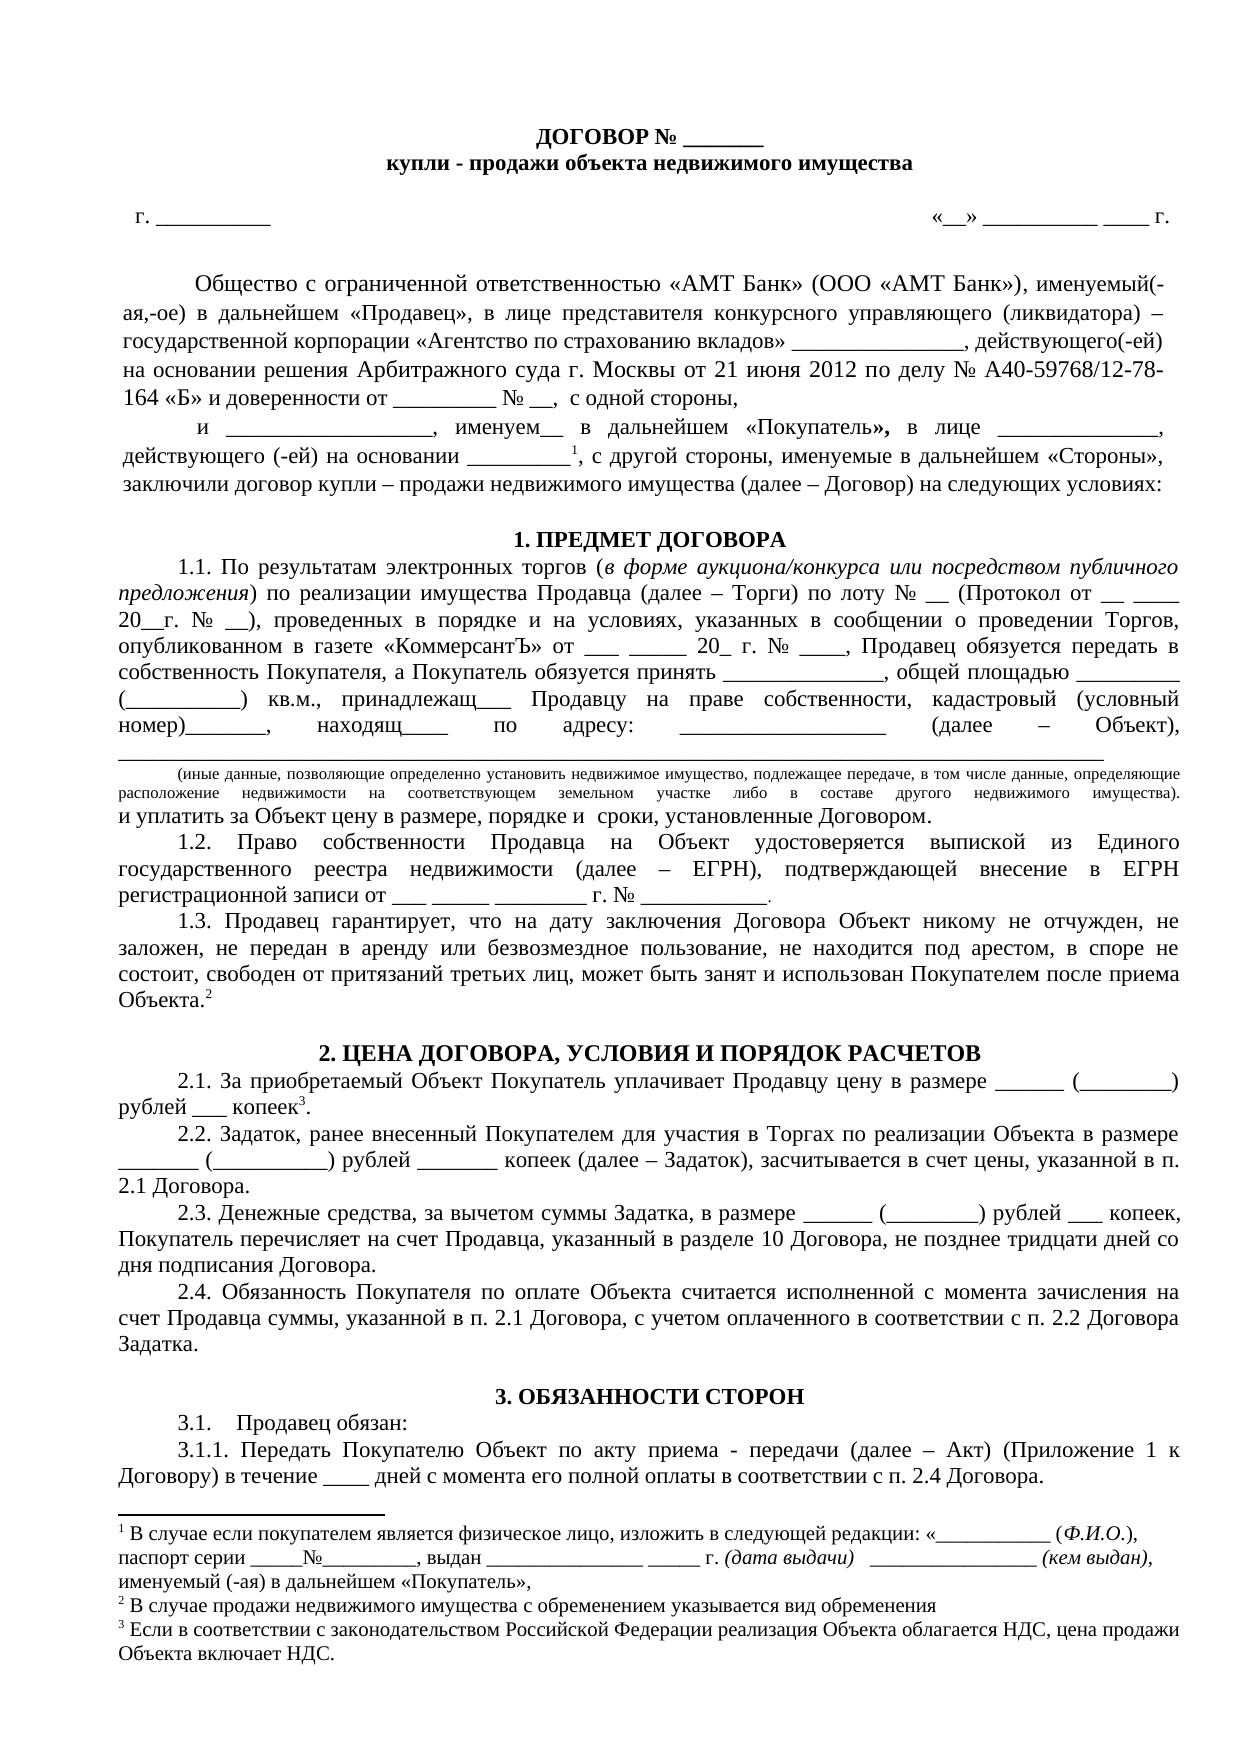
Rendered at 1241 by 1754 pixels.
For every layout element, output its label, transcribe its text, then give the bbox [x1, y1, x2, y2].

text 3. ОБЯЗАННОСТИ СТОРОН [118, 1383, 1181, 1409]
text Общество с ограниченной ответственностью «АМТ Банк» (ООО «АМТ Банк»), именуемый(-ая,-ое) в дальнейшем «Продавец», в лице представителя конкурсного управляющего (ликвидатора) – государственной корпорации «Агентство по страхованию вкладов» _______________, действующего(-ей) на основании решения Арбитражного суда г. Москвы от 21 июня 2012 по делу № А40-59768/12-78-164 «Б» и доверенности от _________ № __, с одной стороны, [123, 269, 1164, 411]
title ДОГОВОР № _______ [118, 123, 1181, 149]
text 1.2. Право собственности Продавца на Объект удостоверяется выпиской из Единого государственного реестра недвижимости (далее – ЕГРН), подтверждающей внесение в ЕГРН регистрационной записи от ___ _____ ________ г. № ___________. [118, 828, 1181, 907]
table_header «__» __________ ____ г. [605, 202, 1181, 241]
text 3.1. Продавец обязан: [118, 1409, 1181, 1436]
text 2.2. Задаток, ранее внесенный Покупателем для участия в Торгах по реализации Объекта в размере _______ (__________) рублей _______ копеек (далее – Задаток), засчитывается в счет цены, указанной в п. 2.1 Договора. [118, 1119, 1181, 1199]
text 1. ПРЕДМЕТ ДОГОВОРА [118, 527, 1181, 553]
text 2.1. За приобретаемый Объект Покупатель уплачивает Продавцу цену в размере ______ (________) рублей ___ копеек. [118, 1067, 1181, 1119]
text 3.1.1. Передать Покупателю Объект по акту приема - передачи (далее – Акт) (Приложение 1 к Договору) в течение ____ дней с момента его полной оплаты в соответствии с п. 2.4 Договора. [118, 1436, 1181, 1488]
text 1.3. Продавец гарантирует, что на дату заключения Договора Объект никому не отчужден, не заложен, не передан в аренду или безвозмездное пользование, не находится под арестом, в споре не состоит, свободен от притязаний третьих лиц, может быть занят и использован Покупателем после приема Объекта. [118, 907, 1181, 1013]
table_header г. __________ [118, 202, 605, 241]
text 2.4. Обязанность Покупателя по оплате Объекта считается исполненной с момента зачисления на счет Продавца суммы, указанной в п. 2.1 Договора, с учетом оплаченного в соответствии с п. 2.2 Договора Задатка. [118, 1278, 1181, 1357]
text 2. ЦЕНА ДОГОВОРА, УСЛОВИЯ И ПОРЯДОК РАСЧЕТОВ [118, 1039, 1181, 1067]
text 1.1. По результатам электронных торгов (в форме аукциона/конкурса или посредством публичного предложения) по реализации имущества Продавца (далее – Торги) по лоту № __ (Протокол от __ ____ 20__г. № __), проведенных в порядке и на условиях, указанных в сообщении о проведении Торгов, опубликованном в газете «КоммерсантЪ» от ___ _____ 20_ г. № ____, Продавец обязуется передать в собственность Покупателя, а Покупатель обязуется принять ______________, общей площадью _________ (__________) кв.м., принадлежащ___ Продавцу на праве собственности, кадастровый (условный номер)_______, находящ____ по адресу: __________________ (далее – Объект), ______________________________________________________________________________________ [118, 553, 1181, 764]
text и __________________, именуем__ в дальнейшем «Покупатель», в лице ______________, действующего (-ей) на основании _________, с другой стороны, именуемые в дальнейшем «Стороны», заключили договор купли – продажи недвижимого имущества (далее – Договор) на следующих условиях: [123, 412, 1164, 497]
text 2.3. Денежные средства, за вычетом суммы Задатка, в размере ______ (________) рублей ___ копеек, Покупатель перечисляет на счет Продавца, указанный в разделе 10 Договора, не позднее тридцати дней со дня подписания Договора. [118, 1199, 1181, 1278]
text (иные данные, позволяющие определенно установить недвижимое имущество, подлежащее передаче, в том числе данные, определяющие расположение недвижимости на соответствующем земельном участке либо в составе другого недвижимого имущества). и уплатить за Объект цену в размере, порядке и сроки, установленные Договором. [118, 764, 1181, 828]
title купли - продажи объекта недвижимого имущества [118, 149, 1181, 176]
